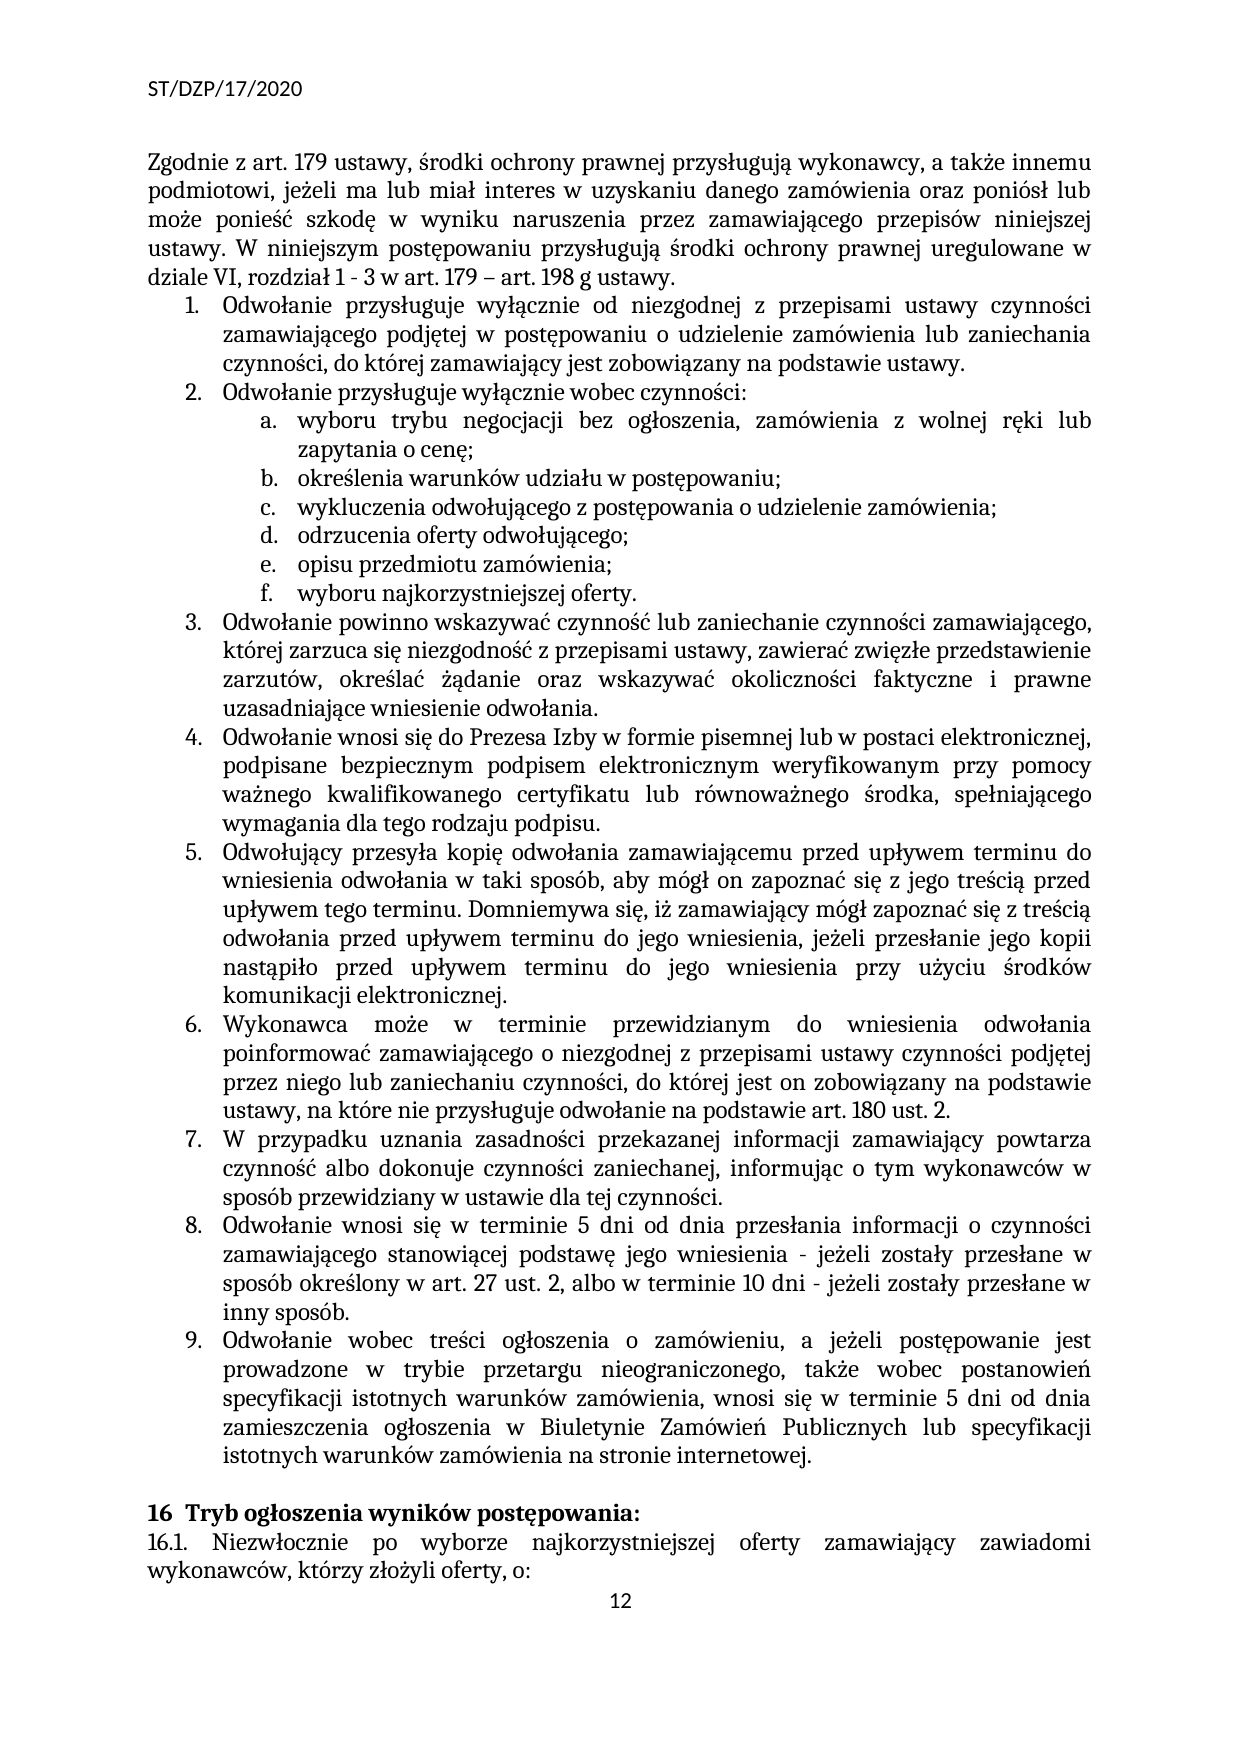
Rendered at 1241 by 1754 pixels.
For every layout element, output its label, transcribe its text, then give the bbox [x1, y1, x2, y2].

text Zgodnie z art. 179 ustawy, środki ochrony prawnej przysługują wykonawcy, a także innemu podmiotowi, jeżeli ma lub miał interes w uzyskaniu danego zamówienia oraz poniósł lub może ponieść szkodę w wyniku naruszenia przez zamawiającego przepisów niniejszej ustawy. W niniejszym postępowaniu przysługują środki ochrony prawnej uregulowane w dziale VI, rozdział 1 - 3 w art. 179 – art. 198 g ustawy. [148, 148, 1092, 291]
list wyboru trybu negocjacji bez ogłoszenia, zamówienia z wolnej ręki lub zapytania o cenę; [260, 406, 1092, 464]
list Odwołanie przysługuje wyłącznie wobec czynności: [185, 378, 1092, 406]
list wyboru najkorzystniejszej oferty. [260, 579, 1092, 608]
text 16.1. Niezwłocznie po wyborze najkorzystniejszej oferty zamawiający zawiadomi wykonawców, którzy złożyli oferty, o: [148, 1528, 1092, 1585]
list określenia warunków udziału w postępowaniu; [260, 464, 1092, 493]
list Odwołanie przysługuje wyłącznie od niezgodnej z przepisami ustawy czynności zamawiającego podjętej w postępowaniu o udzielenie zamówienia lub zaniechania czynności, do której zamawiający jest zobowiązany na podstawie ustawy. [185, 291, 1092, 378]
list Odwołanie wnosi się do Prezesa Izby w formie pisemnej lub w postaci elektronicznej, podpisane bezpiecznym podpisem elektronicznym weryfikowanym przy pomocy ważnego kwalifikowanego certyfikatu lub równoważnego środka, spełniającego wymagania dla tego rodzaju podpisu. [185, 723, 1092, 838]
list wykluczenia odwołującego z postępowania o udzielenie zamówienia; [260, 493, 1092, 521]
list W przypadku uznania zasadności przekazanej informacji zamawiający powtarza czynność albo dokonuje czynności zaniechanej, informując o tym wykonawców w sposób przewidziany w ustawie dla tej czynności. [185, 1125, 1092, 1211]
list Odwołanie powinno wskazywać czynność lub zaniechanie czynności zamawiającego, której zarzuca się niezgodność z przepisami ustawy, zawierać zwięzłe przedstawienie zarzutów, określać żądanie oraz wskazywać okoliczności faktyczne i prawne uzasadniające wniesienie odwołania. [185, 608, 1092, 723]
list Wykonawca może w terminie przewidzianym do wniesienia odwołania poinformować zamawiającego o niezgodnej z przepisami ustawy czynności podjętej przez niego lub zaniechaniu czynności, do której jest on zobowiązany na podstawie ustawy, na które nie przysługuje odwołanie na podstawie art. 180 ust. 2. [185, 1010, 1092, 1125]
list Odwołanie wnosi się w terminie 5 dni od dnia przesłania informacji o czynności zamawiającego stanowiącej podstawę jego wniesienia - jeżeli zostały przesłane w sposób określony w art. 27 ust. 2, albo w terminie 10 dni - jeżeli zostały przesłane w inny sposób. [185, 1211, 1092, 1326]
list Odwołanie wobec treści ogłoszenia o zamówieniu, a jeżeli postępowanie jest prowadzone w trybie przetargu nieograniczonego, także wobec postanowień specyfikacji istotnych warunków zamówienia, wnosi się w terminie 5 dni od dnia zamieszczenia ogłoszenia w Biuletynie Zamówień Publicznych lub specyfikacji istotnych warunków zamówienia na stronie internetowej. [185, 1326, 1092, 1470]
list opisu przedmiotu zamówienia; [260, 550, 1092, 579]
list odrzucenia oferty odwołującego; [260, 521, 1092, 550]
list Odwołujący przesyła kopię odwołania zamawiającemu przed upływem terminu do wniesienia odwołania w taki sposób, aby mógł on zapoznać się z jego treścią przed upływem tego terminu. Domniemywa się, iż zamawiający mógł zapoznać się z treścią odwołania przed upływem terminu do jego wniesienia, jeżeli przesłanie jego kopii nastąpiło przed upływem terminu do jego wniesienia przy użyciu środków komunikacji elektronicznej. [185, 838, 1092, 1010]
list Tryb ogłoszenia wyników postępowania: [148, 1499, 1092, 1528]
